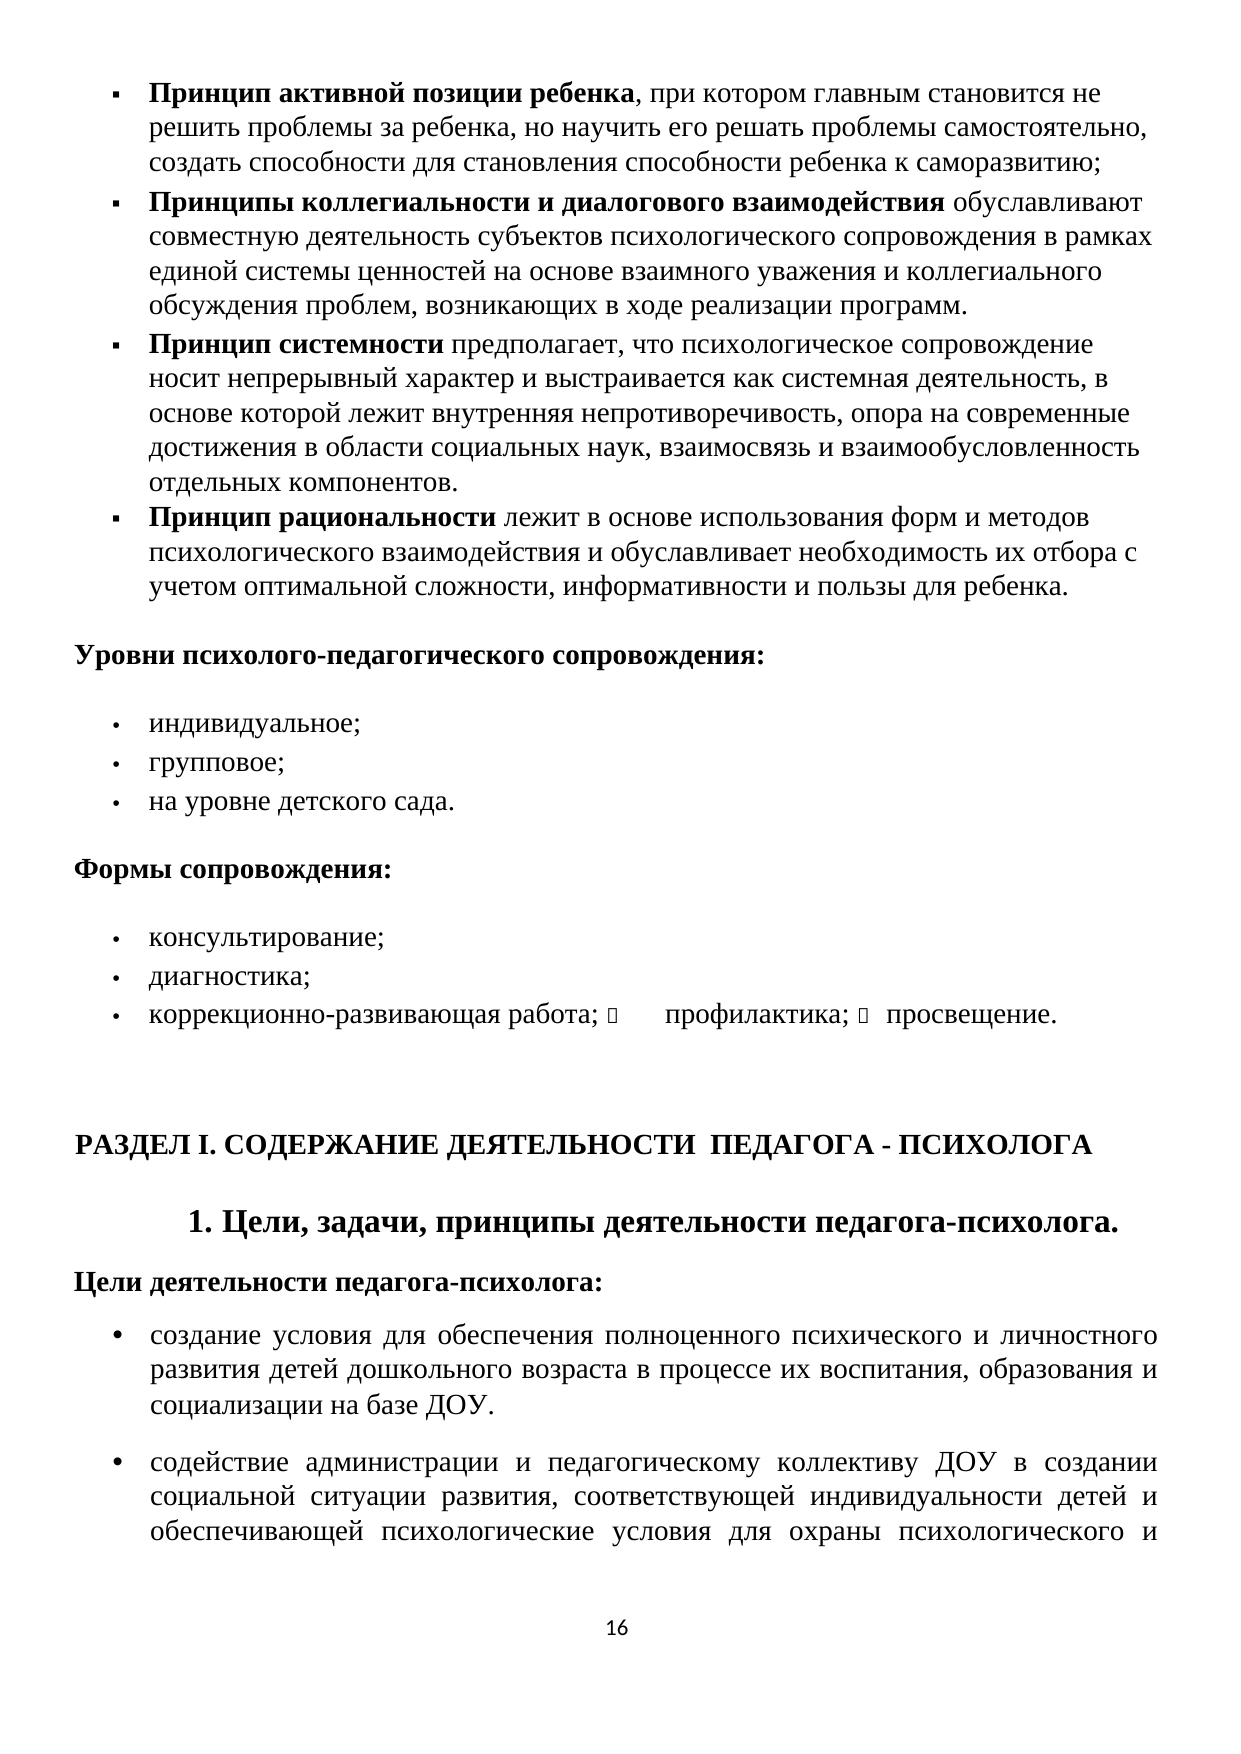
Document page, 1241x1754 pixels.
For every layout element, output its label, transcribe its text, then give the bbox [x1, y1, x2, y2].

list на уровне детского сада. [112, 783, 1159, 816]
list консультирование; [112, 919, 1159, 953]
text Формы сопровождения: [73, 851, 1165, 885]
list диагностика; [112, 958, 1159, 991]
list Принцип рациональности лежит в основе использования форм и методов психологического взаимодействия и обуславливает необходимость их отбора с учетом оптимальной сложности, информативности и пользы для ребенка. [111, 499, 1161, 602]
text Уровни психолого-педагогического сопровождения: [73, 637, 1165, 670]
list Принцип системности предполагает, что психологическое сопровождение носит непрерывный характер и выстраивается как системная деятельность, в основе которой лежит внутренняя непротиворечивость, опора на современные достижения в области социальных наук, взаимосвязь и взаимообусловленность отдельных компонентов. [111, 326, 1161, 497]
list создание условия для обеспечения полноценного психического и личностного развития детей дошкольного возраста в процессе их воспитания, образования и социализации на базе ДОУ. [112, 1317, 1159, 1422]
list Принципы коллегиальности и диалогового взаимодействия обуславливают совместную деятельность субъектов психологического сопровождения в рамках единой системы ценностей на основе взаимного уважения и коллегиального обсуждения проблем, возникающих в ходе реализации программ. [111, 184, 1161, 321]
text РАЗДЕЛ I. СОДЕРЖАНИЕ ДЕЯТЕЛЬНОСТИ ПЕДАГОГА - ПСИХОЛОГА [75, 1128, 1165, 1161]
list индивидуальное; [112, 705, 1159, 738]
list Принцип активной позиции ребенка, при котором главным становится не решить проблемы за ребенка, но научить его решать проблемы самостоятельно, создать способности для становления способности ребенка к саморазвитию; [111, 75, 1161, 177]
text Цели деятельности педагога-психолога: [73, 1264, 1165, 1298]
list групповое; [112, 744, 1159, 777]
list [112, 1444, 1159, 1546]
subtitle 1. Цели, задачи, принципы деятельности педагога-психолога. [187, 1202, 1145, 1240]
list коррекционно-развивающая работа;  профилактика;  просвещение. [112, 997, 1159, 1030]
